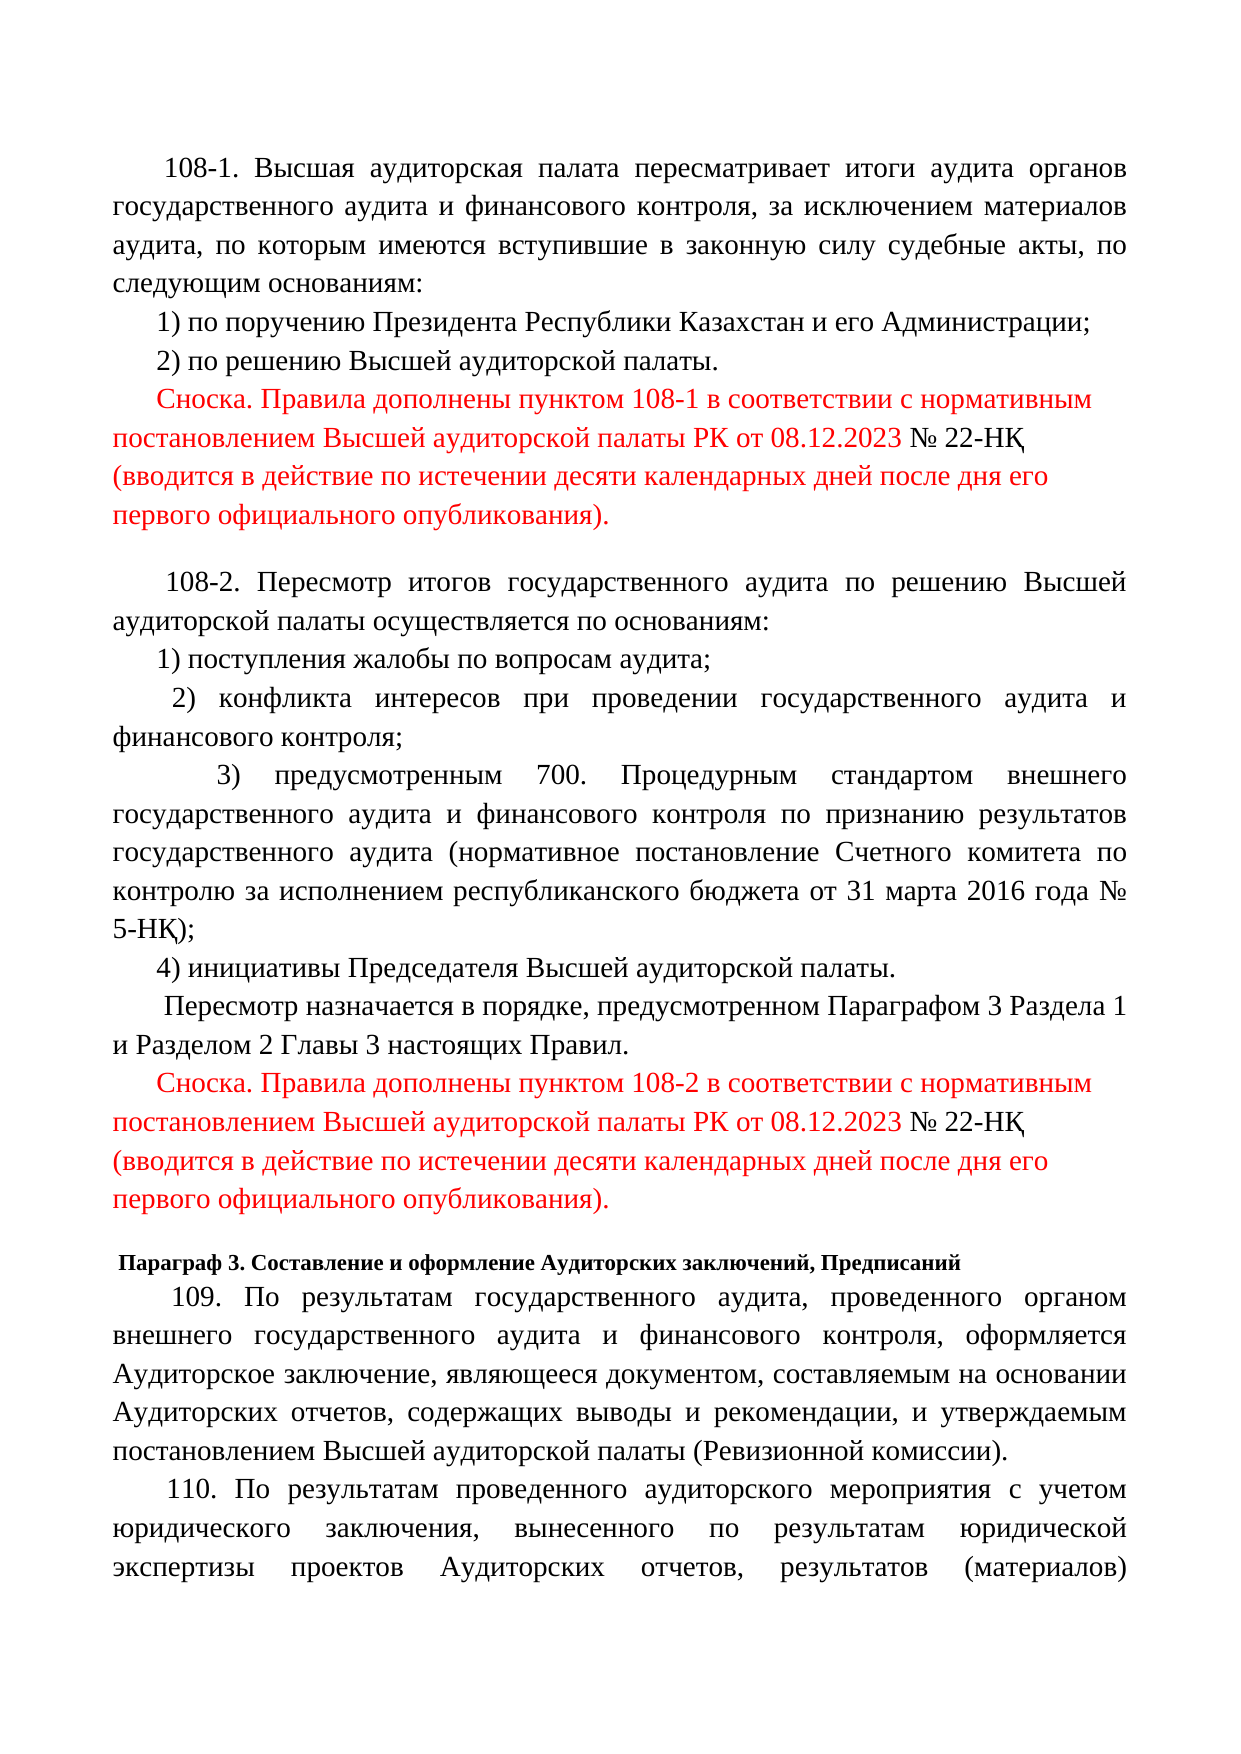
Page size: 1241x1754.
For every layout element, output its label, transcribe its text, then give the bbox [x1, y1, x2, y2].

text 1) поступления жалобы по вопросам аудита; [112, 642, 1128, 675]
text Сноска. Правила дополнены пунктом 108-2 в соответствии с нормативным постановлением Высшей аудиторской палаты РК от 08.12.2023 № 22-НҚ (вводится в действие по истечении десяти календарных дней после дня его первого официального опубликования). [112, 1066, 1128, 1245]
text 108-2. Пересмотр итогов государственного аудита по решению Высшей аудиторской палаты осуществляется по основаниям: [112, 564, 1128, 637]
text 108-1. Высшая аудиторская палата пересматривает итоги аудита органов государственного аудита и финансового контроля, за исключением материалов аудита, по которым имеются вступившие в законную силу судебные акты, по следующим основаниям: [112, 150, 1128, 299]
text 3) предусмотренным 700. Процедурным стандартом внешнего государственного аудита и финансового контроля по признанию результатов государственного аудита (нормативное постановление Счетного комитета по контролю за исполнением республиканского бюджета от 31 марта 2016 года № 5-НҚ); [112, 757, 1128, 945]
text 2) по решению Высшей аудиторской палаты. [112, 343, 1128, 376]
text Сноска. Правила дополнены пунктом 108-1 в соответствии с нормативным постановлением Высшей аудиторской палаты РК от 08.12.2023 № 22-НҚ (вводится в действие по истечении десяти календарных дней после дня его первого официального опубликования). [112, 381, 1128, 561]
text Пересмотр назначается в порядке, предусмотренном Параграфом 3 Раздела 1 и Разделом 2 Главы 3 настоящих Правил. [112, 988, 1128, 1061]
text 2) конфликта интересов при проведении государственного аудита и финансового контроля; [112, 680, 1128, 752]
text 109. По результатам государственного аудита, проведенного органом внешнего государственного аудита и финансового контроля, оформляется Аудиторское заключение, являющееся документом, составляемым на основании Аудиторских отчетов, содержащих выводы и рекомендации, и утверждаемым постановлением Высшей аудиторской палаты (Ревизионной комиссии). [112, 1279, 1128, 1467]
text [112, 1472, 1128, 1582]
text Параграф 3. Составление и оформление Аудиторских заключений, Предписаний [112, 1249, 1128, 1275]
text 4) инициативы Председателя Высшей аудиторской палаты. [112, 950, 1128, 983]
text 1) по поручению Президента Республики Казахстан и его Администрации; [112, 304, 1128, 338]
